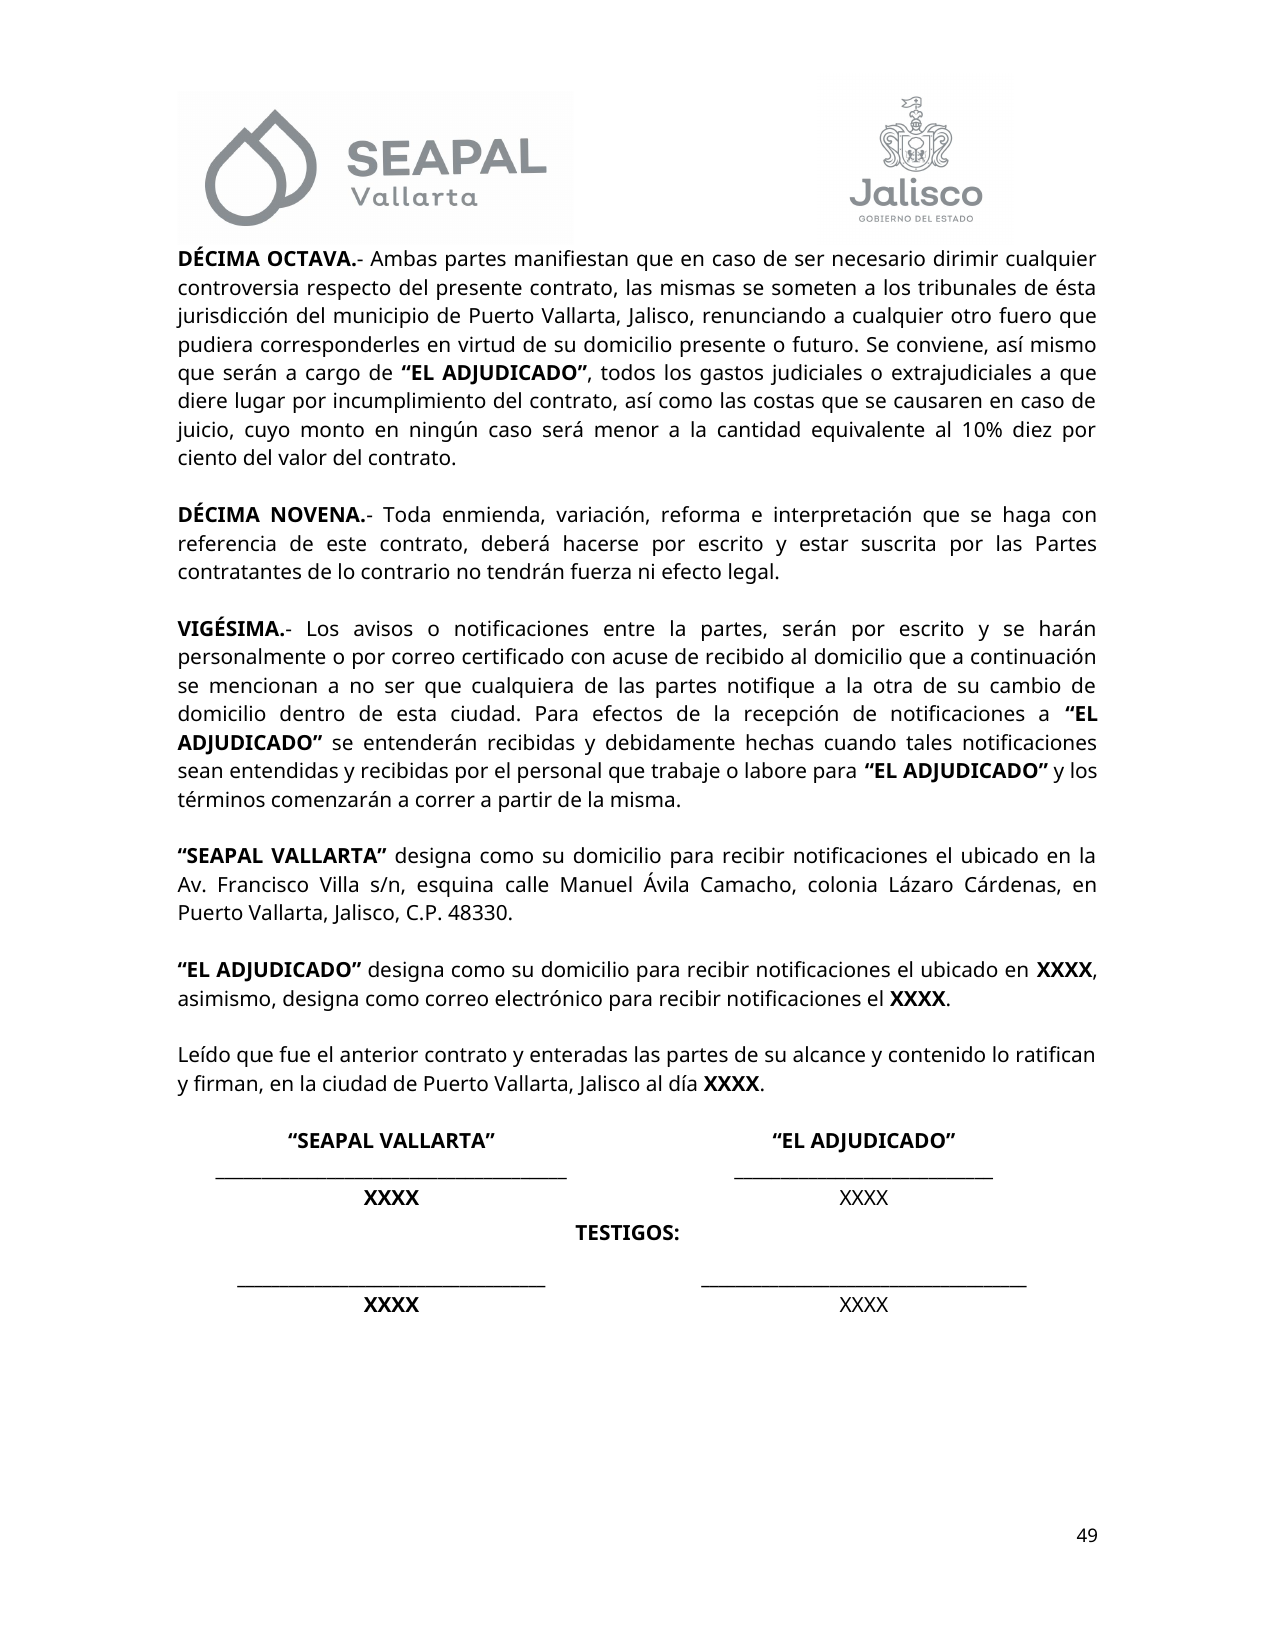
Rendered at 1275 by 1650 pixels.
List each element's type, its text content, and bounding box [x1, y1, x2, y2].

text VIGÉSIMA.- Los avisos o notificaciones entre la partes, serán por escrito y se harán personalmente o por correo certificado con acuse de recibido al domicilio que a continuación se mencionan a no ser que cualquiera de las partes notifique a la otra de su cambio de domicilio dentro de esta ciudad. Para efectos de la recepción de notificaciones a “EL ADJUDICADO” se entenderán recibidas y debidamente hechas cuando tales notificaciones sean entendidas y recibidas por el personal que trabaje o labore para “EL ADJUDICADO” y los términos comenzarán a correr a partir de la misma. [177, 614, 1098, 813]
table_cell TESTIGOS: [155, 1218, 1100, 1262]
table_cell ______________________________________ XXXX [628, 1262, 1100, 1319]
text “SEAPAL VALLARTA” designa como su domicilio para recibir notificaciones el ubicado en la Av. Francisco Villa s/n, esquina calle Manuel Ávila Camacho, colonia Lázaro Cárdenas, en Puerto Vallarta, Jalisco, C.P. 48330. [177, 842, 1098, 927]
text DéCIMA novena.- Toda enmienda, variación, reforma e interpretación que se haga con referencia de este contrato, deberá hacerse por escrito y estar suscrita por las Partes contratantes de lo contrario no tendrán fuerza ni efecto legal. [177, 500, 1098, 586]
table_cell ____________________________________ XXXX [155, 1262, 627, 1319]
text DéCIMA octava.- Ambas partes manifiestan que en caso de ser necesario dirimir cualquier controversia respecto del presente contrato, las mismas se someten a los tribunales de ésta jurisdicción del municipio de Puerto Vallarta, Jalisco, renunciando a cualquier otro fuero que pudiera corresponderles en virtud de su domicilio presente o futuro. Se conviene, así mismo que serán a cargo de “EL ADJUDICADO”, todos los gastos judiciales o extrajudiciales a que diere lugar por incumplimiento del contrato, así como las costas que se causaren en caso de juicio, cuyo monto en ningún caso será menor a la cantidad equivalente al 10% diez por ciento del valor del contrato. [177, 244, 1098, 472]
table_header “EL ADJUDICADO” ____________________________ XXXX [628, 1126, 1100, 1218]
text “EL ADJUDICADO” designa como su domicilio para recibir notificaciones el ubicado en XXXX, asimismo, designa como correo electrónico para recibir notificaciones el XXXX. [177, 955, 1098, 1012]
text Leído que fue el anterior contrato y enteradas las partes de su alcance y contenido lo ratifican y firman, en la ciudad de Puerto Vallarta, Jalisco al día XXXX. [177, 1041, 1098, 1097]
picture [817, 73, 1015, 245]
table_header “SEAPAL VALLARTA” ______________________________________ XXXX [155, 1126, 627, 1218]
picture [177, 91, 574, 245]
